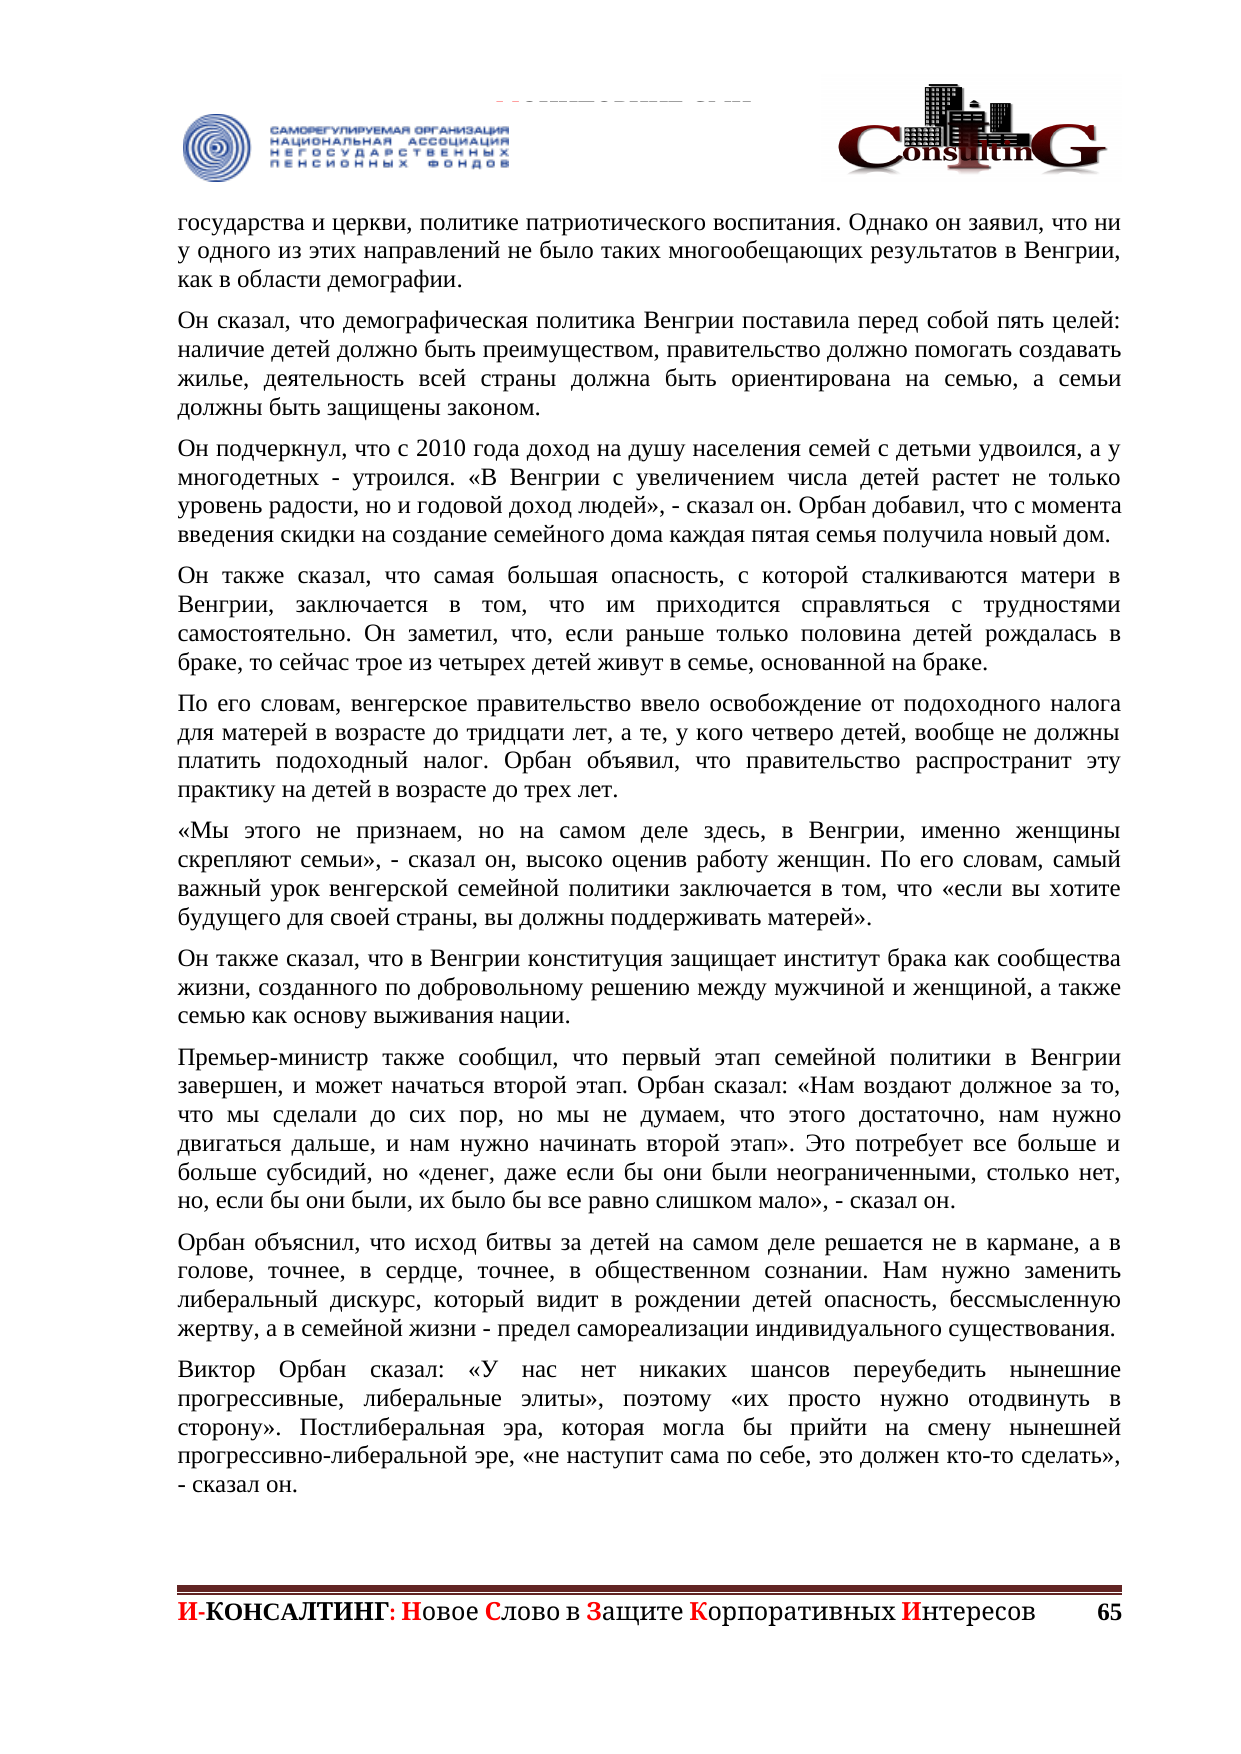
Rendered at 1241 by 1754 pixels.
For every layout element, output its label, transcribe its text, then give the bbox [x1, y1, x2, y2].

picture [821, 73, 1122, 182]
text Он также сказал, что самая большая опасность, с которой сталкиваются матери в Венгрии, заключается в том, что им приходится справляться с трудностями самостоятельно. Он заметил, что, если раньше только половина детей рождалась в браке, то сейчас трое из четырех детей живут в семье, основанной на браке. [177, 561, 1122, 676]
text Он подчеркнул, что с 2010 года доход на душу населения семей с детьми удвоился, а у многодетных - утроился. «В Венгрии с увеличением числа детей растет не только уровень радости, но и годовой доход людей», - сказал он. Орбан добавил, что с момента введения скидки на создание семейного дома каждая пятая семья получила новый дом. [177, 433, 1122, 548]
text Премьер-министр также сообщил, что первый этап семейной политики в Венгрии завершен, и может начаться второй этап. Орбан сказал: «Нам воздают должное за то, что мы сделали до сих пор, но мы не думаем, что этого достаточно, нам нужно двигаться дальше, и нам нужно начинать второй этап». Это потребует все больше и больше субсидий, но «денег, даже если бы они были неограниченными, столько нет, но, если бы они были, их было бы все равно слишком мало», - сказал он. [177, 1042, 1122, 1214]
text По его словам, венгерское правительство ввело освобождение от подоходного налога для матерей в возрасте до тридцати лет, а те, у кого четверо детей, вообще не должны платить подоходный налог. Орбан объявил, что правительство распространит эту практику на детей в возрасте до трех лет. [177, 688, 1122, 803]
text Орбан объяснил, что исход битвы за детей на самом деле решается не в кармане, а в голове, точнее, в сердце, точнее, в общественном сознании. Нам нужно заменить либеральный дискурс, который видит в рождении детей опасность, бессмысленную жертву, а в семейной жизни - предел самореализации индивидуального существования. [177, 1227, 1122, 1342]
text Он сказал, что демографическая политика Венгрии поставила перед собой пять целей: наличие детей должно быть преимуществом, правительство должно помогать создавать жилье, деятельность всей страны должна быть ориентирована на семью, а семьи должны быть защищены законом. [177, 306, 1122, 421]
picture [183, 114, 509, 182]
text Виктор Орбан сказал: «У нас нет никаких шансов переубедить нынешние прогрессивные, либеральные элиты», поэтому «их просто нужно отодвинуть в сторону». Постлиберальная эра, которая могла бы прийти на смену нынешней прогрессивно-либеральной эре, «не наступит сама по себе, это должен кто-то сделать», - сказал он. [177, 1354, 1122, 1498]
text Он также сказал, что в Венгрии конституция защищает институт брака как сообщества жизни, созданного по добровольному решению между мужчиной и женщиной, а также семью как основу выживания нации. [177, 943, 1122, 1029]
text «Мы этого не признаем, но на самом деле здесь, в Венгрии, именно женщины скрепляют семьи», - сказал он, высоко оценив работу женщин. По его словам, самый важный урок венгерской семейной политики заключается в том, что «если вы хотите будущего для своей страны, вы должны поддерживать матерей». [177, 816, 1122, 931]
